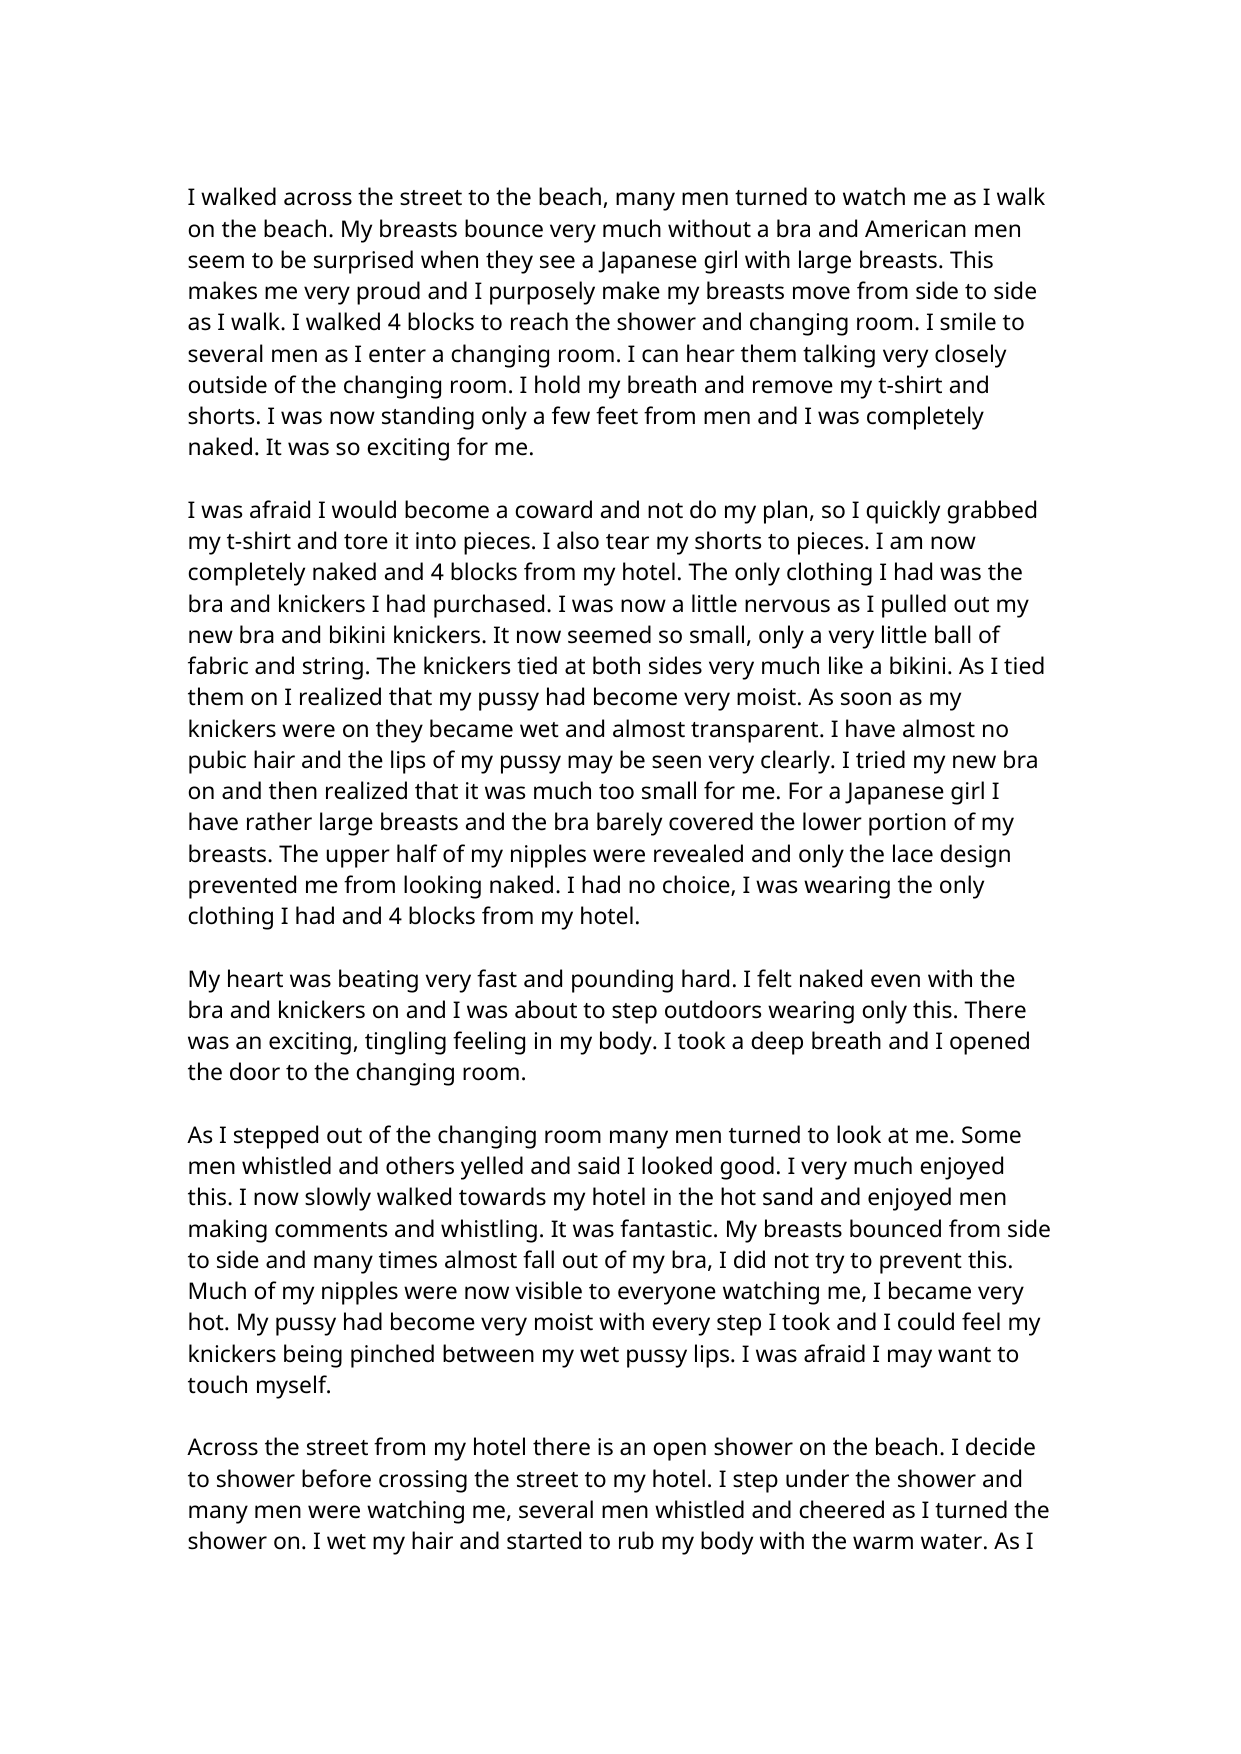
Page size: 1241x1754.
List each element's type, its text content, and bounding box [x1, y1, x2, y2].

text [187, 1431, 1053, 1556]
text My heart was beating very fast and pounding hard. I felt naked even with the bra and knickers on and I was about to step outdoors wearing only this. There was an exciting, tingling feeling in my body. I took a deep breath and I opened the door to the changing room. [187, 962, 1053, 1087]
text I walked across the street to the beach, many men turned to watch me as I walk on the beach. My breasts bounce very much without a bra and American men seem to be surprised when they see a Japanese girl with large breasts. This makes me very proud and I purposely make my breasts move from side to side as I walk. I walked 4 blocks to reach the shower and changing room. I smile to several men as I enter a changing room. I can hear them talking very closely outside of the changing room. I hold my breath and remove my t-shirt and shorts. I was now standing only a few feet from men and I was completely naked. It was so exciting for me. [187, 181, 1053, 462]
text I was afraid I would become a coward and not do my plan, so I quickly grabbed my t-shirt and tore it into pieces. I also tear my shorts to pieces. I am now completely naked and 4 blocks from my hotel. The only clothing I had was the bra and knickers I had purchased. I was now a little nervous as I pulled out my new bra and bikini knickers. It now seemed so small, only a very little ball of fabric and string. The knickers tied at both sides very much like a bikini. As I tied them on I realized that my pussy had become very moist. As soon as my knickers were on they became wet and almost transparent. I have almost no pubic hair and the lips of my pussy may be seen very clearly. I tried my new bra on and then realized that it was much too small for me. For a Japanese girl I have rather large breasts and the bra barely covered the lower portion of my breasts. The upper half of my nipples were revealed and only the lace design prevented me from looking naked. I had no choice, I was wearing the only clothing I had and 4 blocks from my hotel. [187, 494, 1053, 931]
text As I stepped out of the changing room many men turned to look at me. Some men whistled and others yelled and said I looked good. I very much enjoyed this. I now slowly walked towards my hotel in the hot sand and enjoyed men making comments and whistling. It was fantastic. My breasts bounced from side to side and many times almost fall out of my bra, I did not try to prevent this. Much of my nipples were now visible to everyone watching me, I became very hot. My pussy had become very moist with every step I took and I could feel my knickers being pinched between my wet pussy lips. I was afraid I may want to touch myself. [187, 1119, 1053, 1400]
